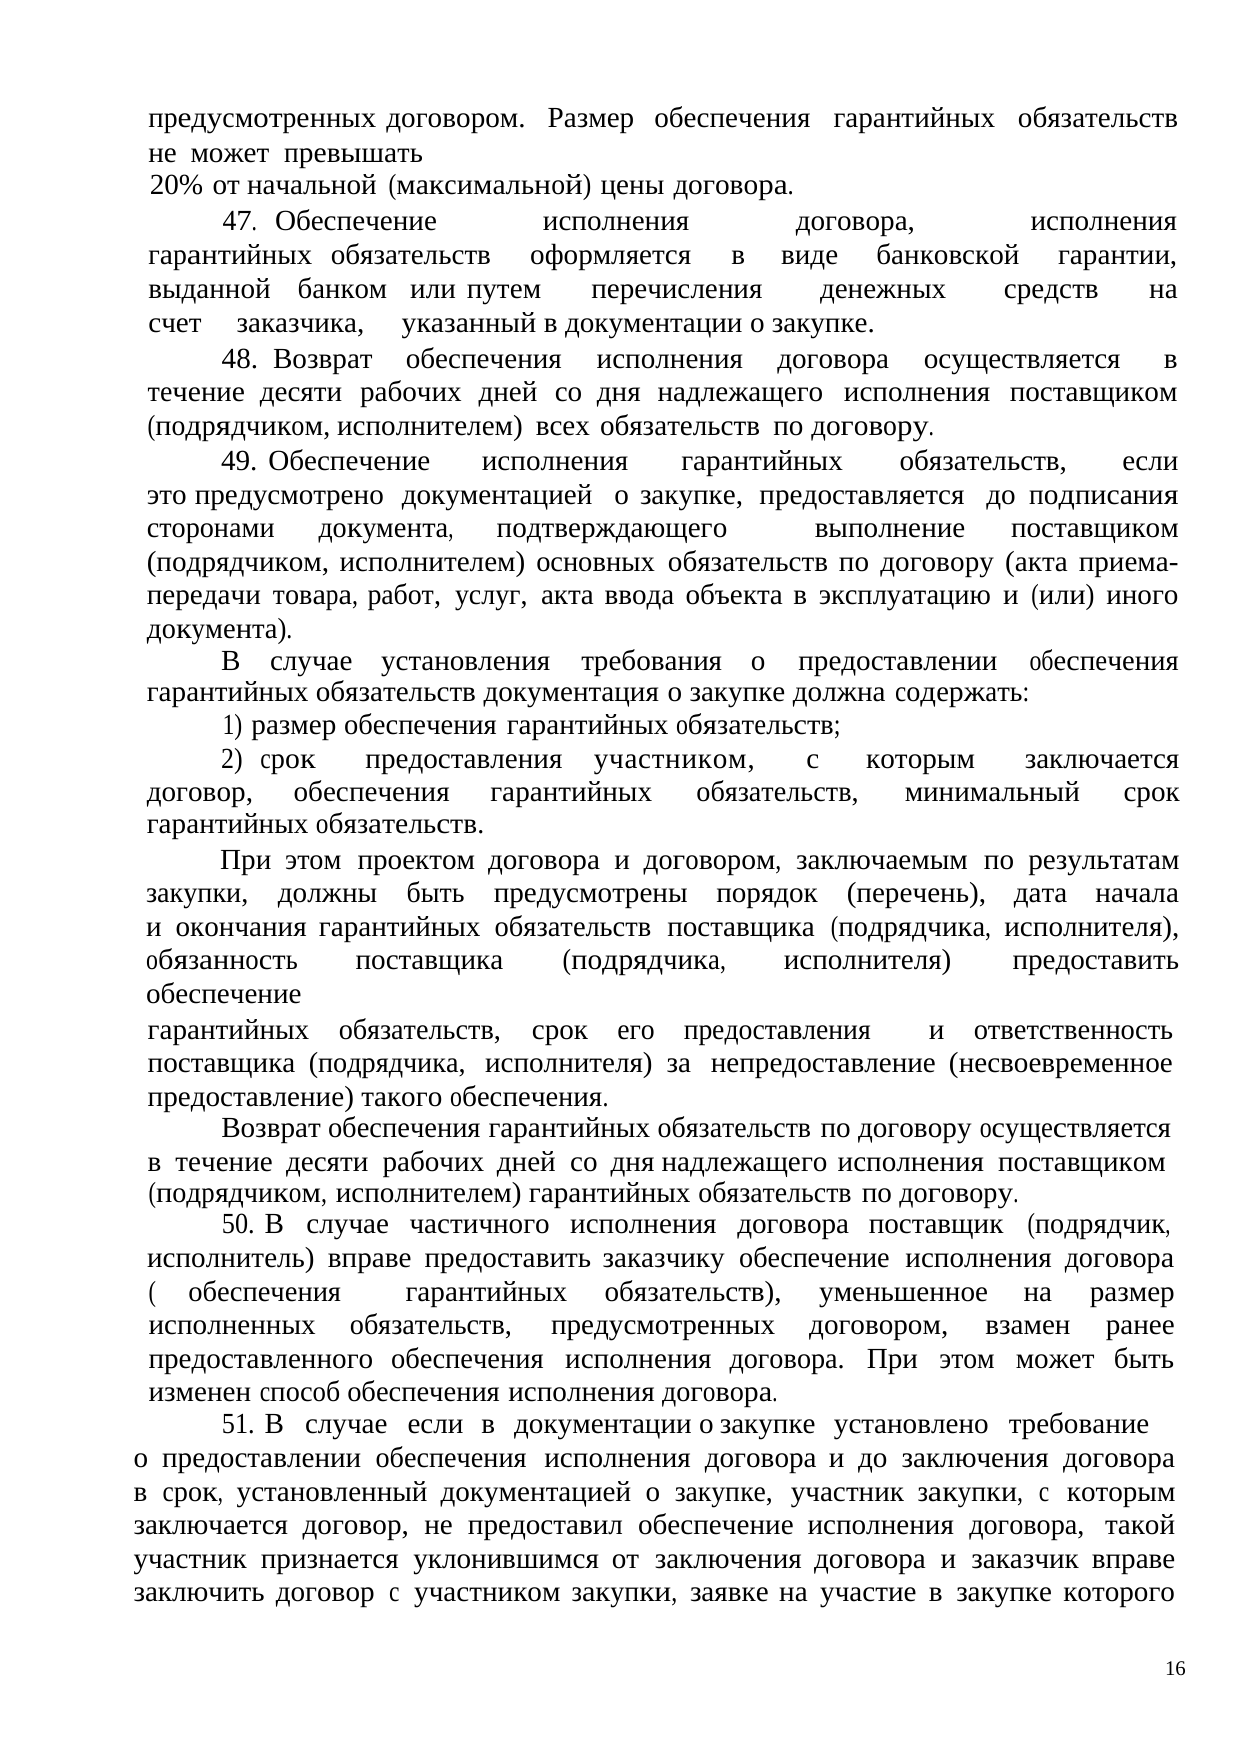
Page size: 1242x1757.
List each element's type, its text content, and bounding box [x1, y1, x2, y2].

text 2) срок предоставления участником, с которым заключается договор, обеспечения гарантийных обязательств, минимальный срок гарантийных обязательств. [147, 742, 1179, 840]
text гарантийных обязательств, срок его предоставления и ответственность поставщика (подрядчика, исполнителя) за непредоставление (несвоевременное предоставление) такого обеспечения. [147, 1012, 1173, 1113]
text 47. Обеспечение исполнения договора, исполнения гарантийных обязательств оформляется в виде банковской гарантии, выданной банком или путем перечисления денежных средств на счет заказчика, указанный в документации о закупке. [148, 203, 1178, 339]
text 51. В случае если в документации о закупке установлено требование [222, 1408, 1185, 1439]
text исполнитель) вправе предоставить заказчику обеспечение исполнения договора ( обеспечения гарантийных обязательств), уменьшенное на размер исполненных обязательств, предусмотренных договором, взамен ранее предоставленного обеспечения исполнения договора. При этом может быть изменен способ обеспечения исполнения договора. [147, 1240, 1174, 1408]
text 1) размер обеспечения гарантийных обязательств; [222, 708, 1185, 741]
text 48. Возврат обеспечения исполнения договора осуществляется в течение десяти рабочих дней со дня надлежащего исполнения поставщиком (подрядчиком, исполнителем) всех обязательств по договору. [147, 341, 1178, 441]
text (подрядчиком, исполнителем) гарантийных обязательств по договору. [148, 1178, 1019, 1209]
text 50. В случае частичного исполнения договора поставщик (подрядчик, [222, 1209, 1185, 1240]
text в течение десяти рабочих дней со дня надлежащего исполнения поставщиком [147, 1144, 1174, 1178]
text При этом проектом договора и договором, заключаемым по результатам закупки, должны быть предусмотрены порядок (перечень), дата начала и окончания гарантийных обязательств поставщика (подрядчика, исполнителя), обязанность поставщика (подрядчика, исполнителя) предоставить обеспечение [146, 842, 1179, 1009]
text Возврат обеспечения гарантийных обязательств по договору осуществляется [221, 1113, 1185, 1144]
text В случае установления требования о предоставлении обеспечения гарантийных обязательств документация о закупке должна содержать: [147, 645, 1179, 708]
text 49. Обеспечение исполнения гарантийных обязательств, если это предусмотрено документацией о закупке, предоставляется до подписания сторонами документа, подтверждающего выполнение поставщиком (подрядчиком, исполнителем) основных обязательств по договору (акта приема-передачи товара, работ, услуг, акта ввода объекта в эксплуатацию и (или) иного документа). [147, 443, 1179, 644]
text 20% от начальной (максимальной) цены договора. [149, 169, 1185, 201]
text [148, 100, 1178, 168]
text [133, 1440, 1175, 1608]
